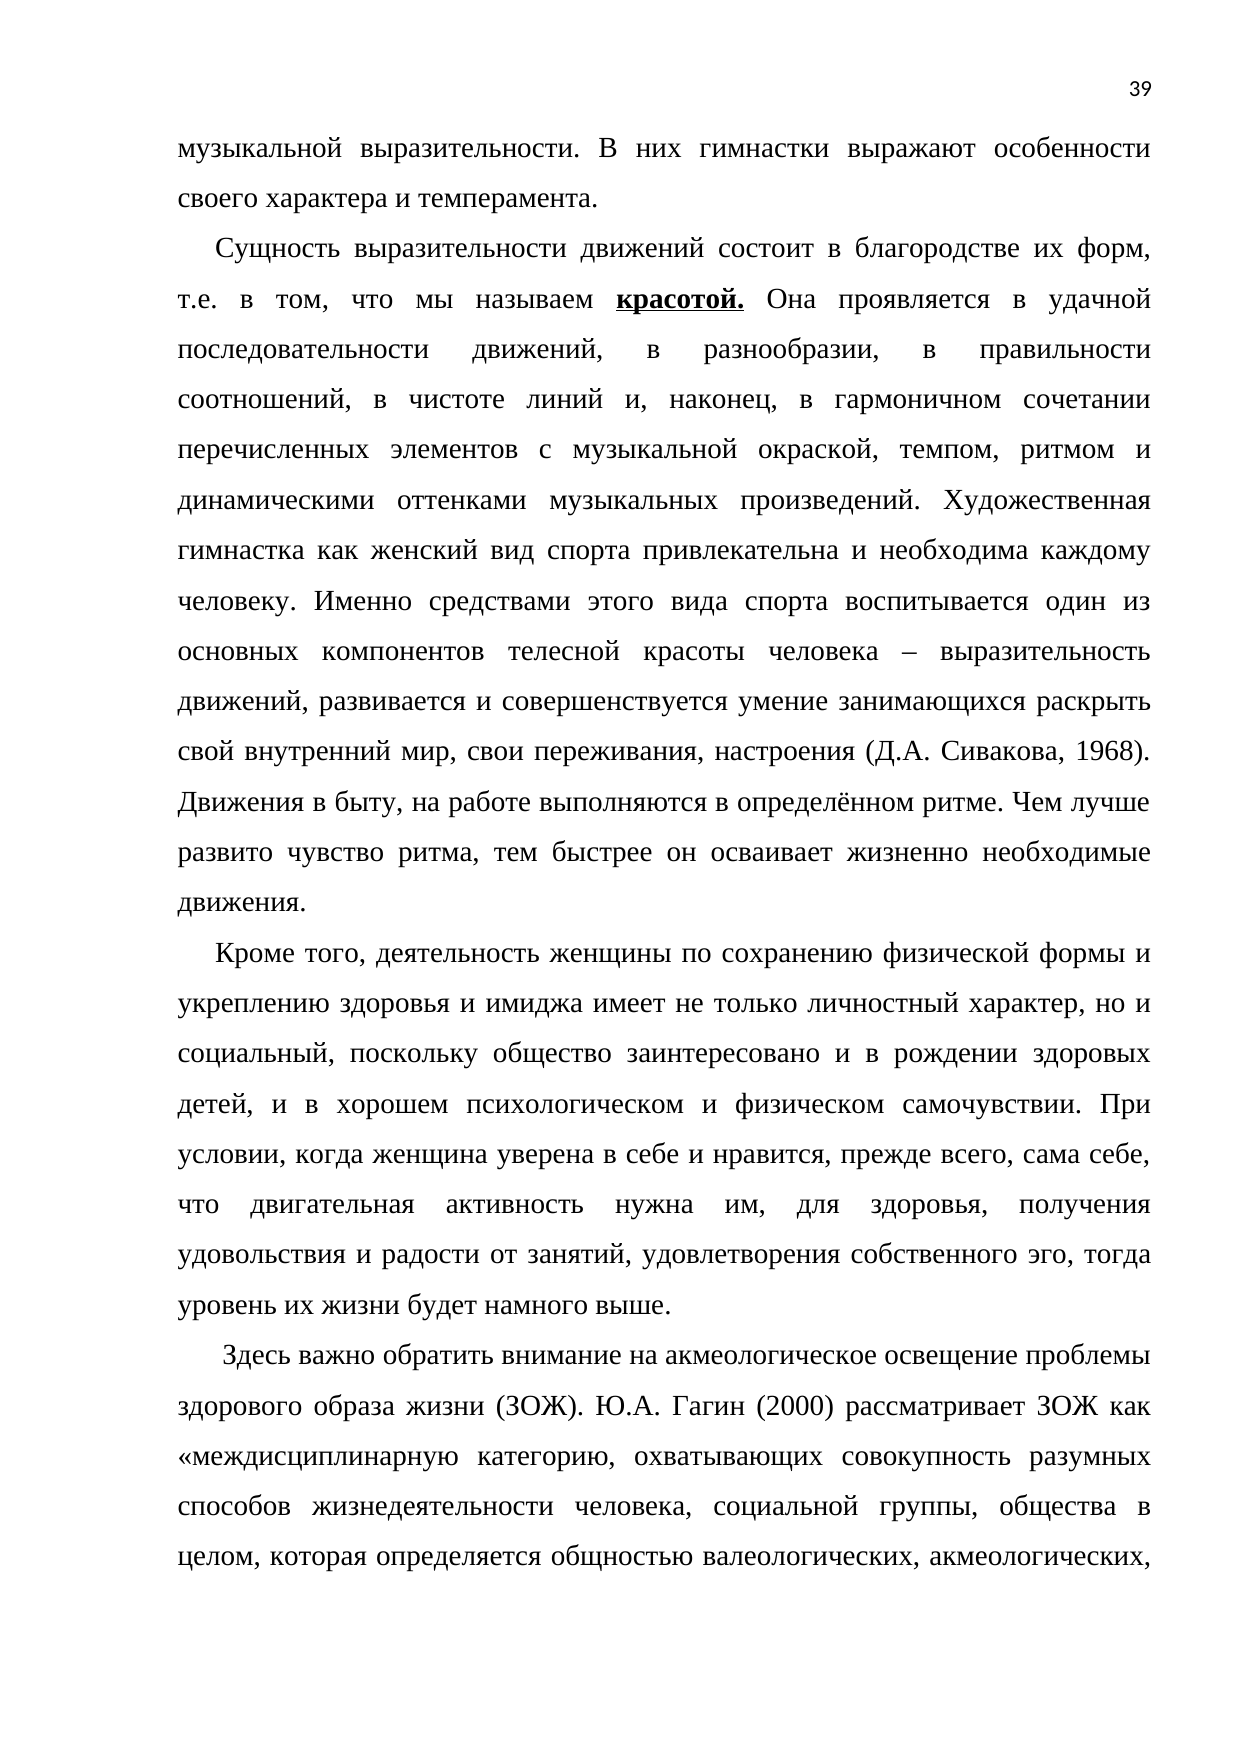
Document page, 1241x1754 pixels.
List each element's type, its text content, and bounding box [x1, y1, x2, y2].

text Сущность выразительности движений состоит в благородстве их форм, т.е. в том, что мы называем красотой. Она проявляется в удачной последовательности движений, в разнообразии, в правильности соотношений, в чистоте линий и, наконец, в гармоничном сочетании перечисленных элементов с музыкальной окраской, темпом, ритмом и динамическими оттенками музыкальных произведений. Художественная гимнастка как женский вид спорта привлекательна и необходима каждому человеку. Именно средствами этого вида спорта воспитывается один из основных компонентов телесной красоты человека – выразительность движений, развивается и совершенствуется умение занимающихся раскрыть свой внутренний мир, свои переживания, настроения (Д.А. Сивакова, 1968). Движения в быту, на работе выполняются в определённом ритме. Чем лучше развито чувство ритма, тем быстрее он осваивает жизненно необходимые движения. [177, 230, 1152, 918]
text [177, 1337, 1152, 1572]
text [177, 130, 1152, 214]
text Кроме того, деятельность женщины по сохранению физической формы и укреплению здоровья и имиджа имеет не только личностный характер, но и социальный, поскольку общество заинтересовано и в рождении здоровых детей, и в хорошем психологическом и физическом самочувствии. При условии, когда женщина уверена в себе и нравится, прежде всего, сама себе, что двигательная активность нужна им, для здоровья, получения удовольствия и радости от занятий, удовлетворения собственного эго, тогда уровень их жизни будет намного выше. [177, 935, 1152, 1321]
